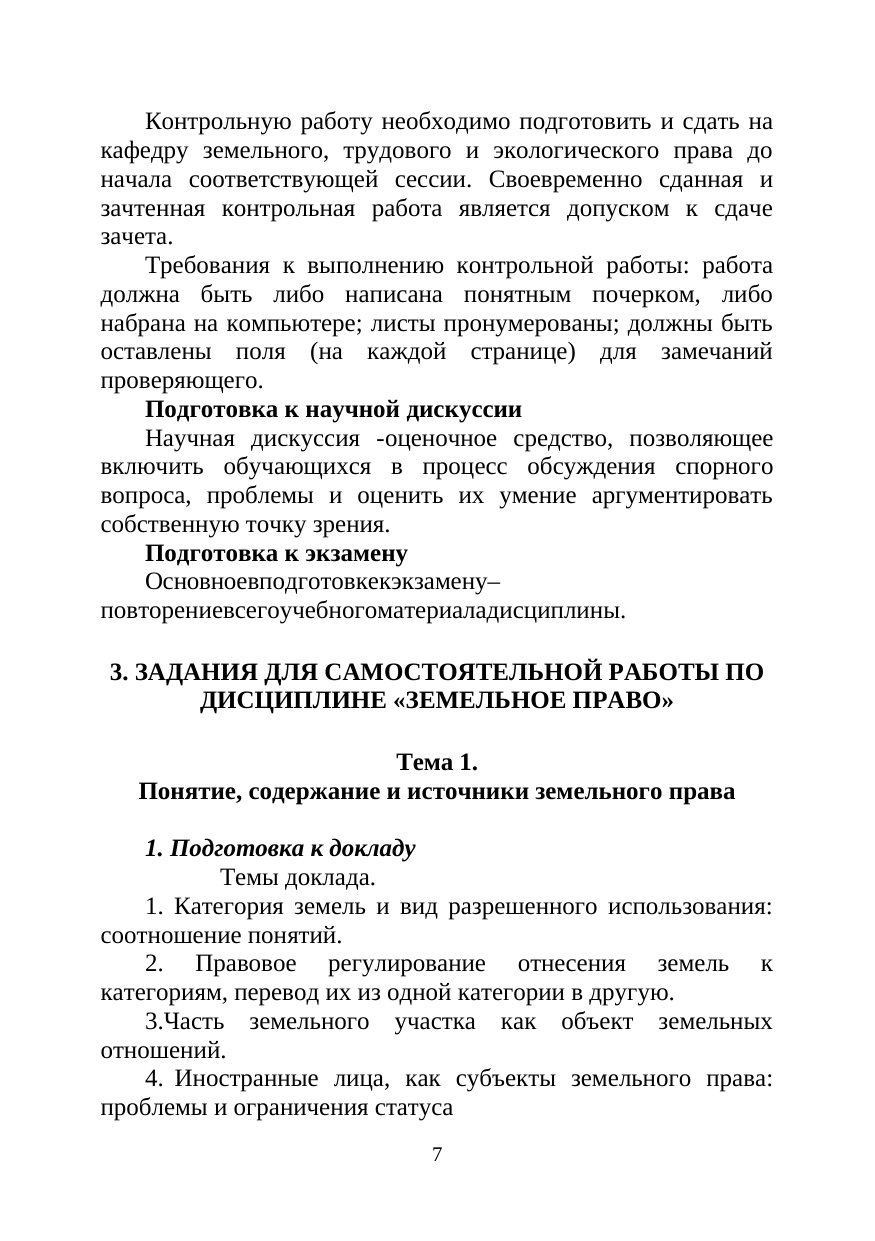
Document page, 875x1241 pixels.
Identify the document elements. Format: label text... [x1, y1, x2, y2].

text Подготовка к научной дискуссии [100, 394, 774, 423]
text 1. Подготовка к докладу [100, 833, 774, 862]
text 1. Категория земель и вид разрешенного использования: соотношение понятий. [100, 891, 774, 948]
text 3.Часть земельного участка как объект земельных отношений. [100, 1006, 774, 1063]
text Научная дискуссия -оценочное средство, позволяющее включить обучающихся в процесс обсуждения спорного вопроса, проблемы и оценить их умение аргументировать собственную точку зрения. [100, 423, 774, 538]
text Контрольную работу необходимо подготовить и сдать на кафедру земельного, трудового и экологического права до начала соответствующей сессии. Своевременно сданная и зачтенная контрольная работа является допуском к сдаче зачета. [100, 106, 774, 250]
text Темы доклада. [175, 862, 774, 891]
text 3. ЗАДАНИЯ ДЛЯ САМОСТОЯТЕЛЬНОЙ РАБОТЫ ПО ДИСЦИПЛИНЕ «ЗЕМЕЛЬНОЕ ПРАВО» [100, 657, 774, 714]
text 4. Иностранные лица, как субъекты земельного права: проблемы и ограничения статуса [100, 1063, 774, 1121]
text Подготовка к экзамену [100, 538, 774, 566]
text Понятие, содержание и источники земельного права [100, 776, 774, 805]
text Тема 1. [100, 747, 774, 776]
text Требования к выполнению контрольной работы: работа должна быть либо написана понятным почерком, либо набрана на компьютере; листы пронумерованы; должны быть оставлены поля (на каждой странице) для замечаний проверяющего. [100, 250, 774, 394]
text 2. Правовое регулирование отнесения земель к категориям, перевод их из одной категории в другую. [100, 948, 774, 1006]
text Основноевподготовкекэкзамену–повторениевсегоучебногоматериаладисциплины. [100, 566, 774, 624]
